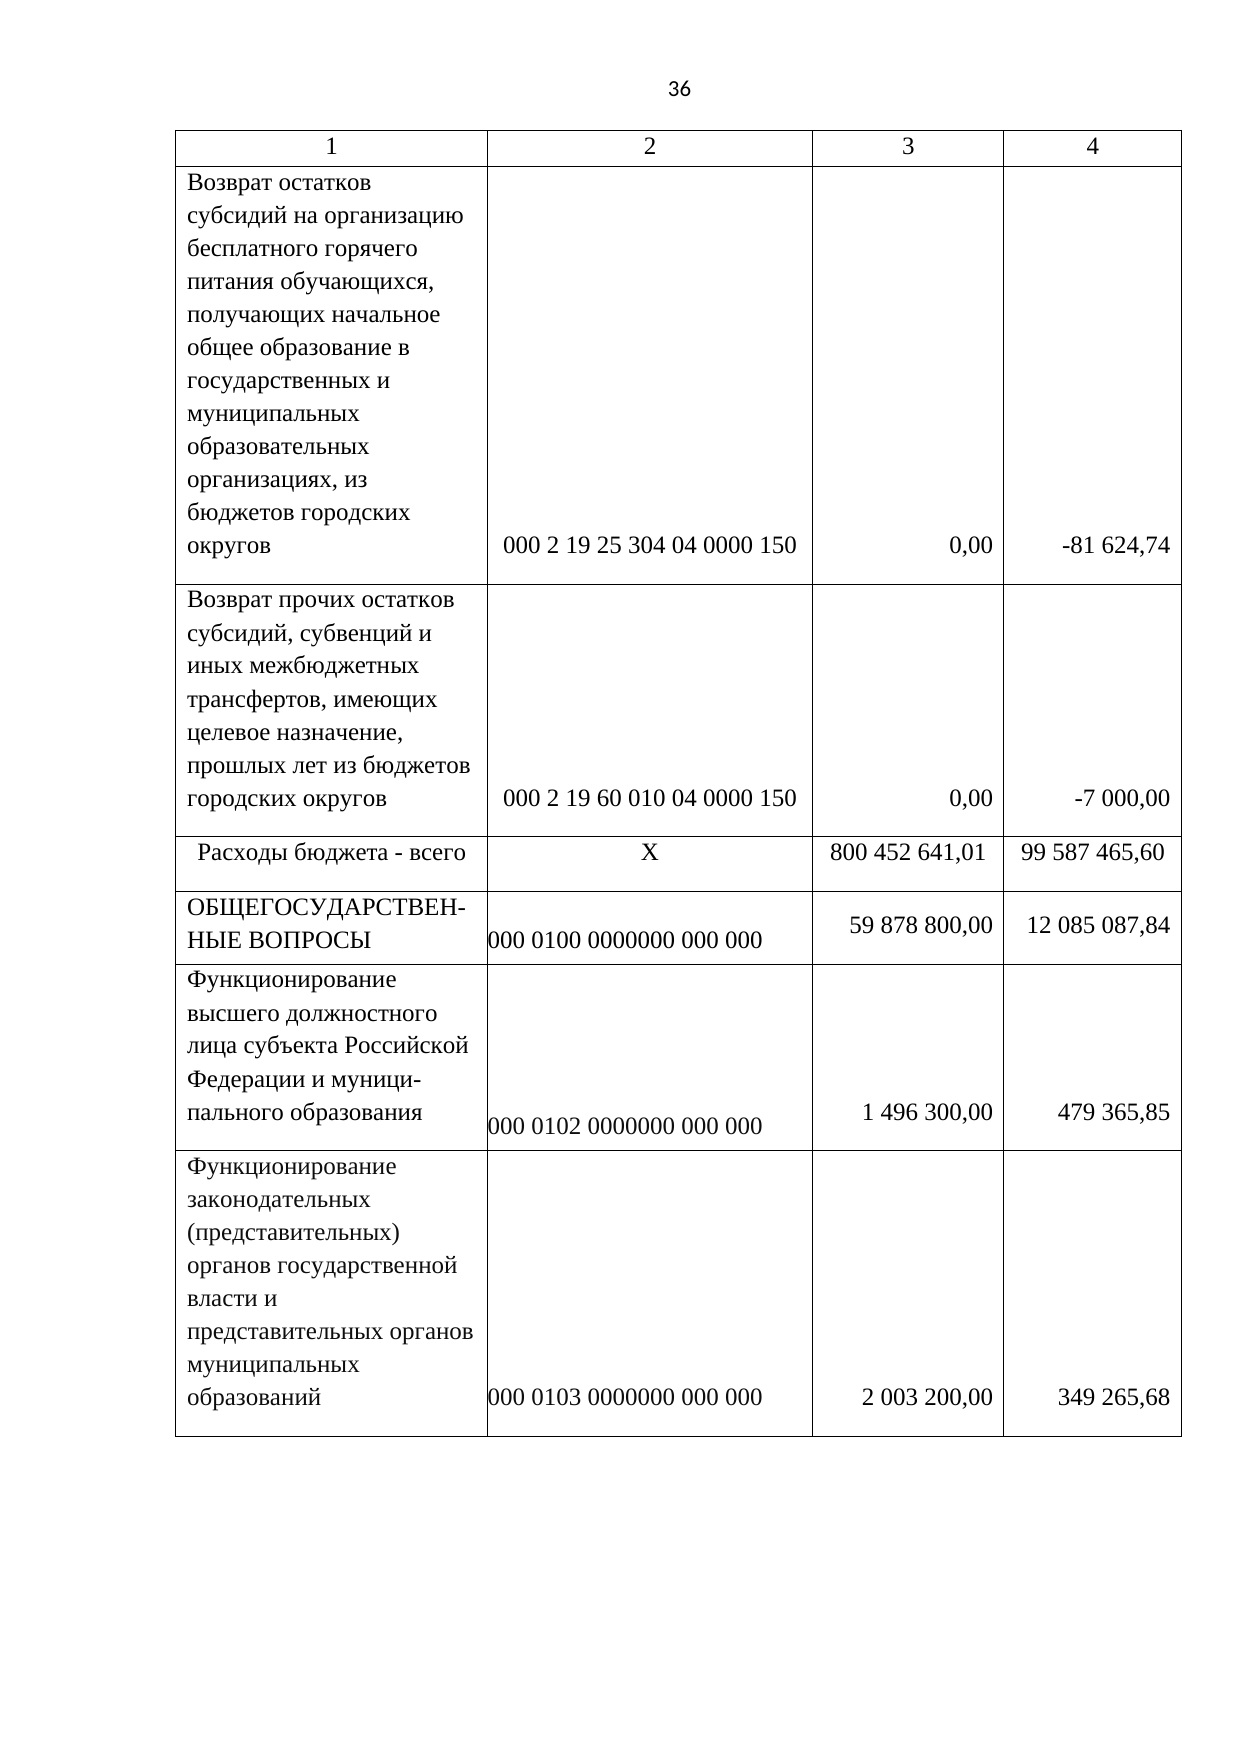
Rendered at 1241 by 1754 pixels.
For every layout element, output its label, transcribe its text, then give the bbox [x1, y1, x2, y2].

table_cell 59 878 800,00 [813, 892, 1003, 963]
table_cell 000 0100 0000000 000 000 [488, 892, 812, 963]
table_cell 349 265,68 [1004, 1151, 1181, 1436]
table_cell 000 2 19 25 304 04 0000 150 [488, 167, 812, 583]
table_cell 99 587 465,60 [1004, 837, 1181, 891]
table_cell 000 0102 0000000 000 000 [488, 965, 812, 1150]
table_cell 000 2 19 60 010 04 0000 150 [488, 585, 812, 836]
table_header 2 [488, 131, 812, 166]
table_cell 2 003 200,00 [813, 1151, 1003, 1436]
table_cell Функционирование законодательных (представительных) органов государственной власти и представительных органов муниципальных образований [176, 1151, 487, 1436]
table_cell Расходы бюджета - всего [176, 837, 487, 891]
table_cell -81 624,74 [1004, 167, 1181, 583]
table_cell Возврат остатков субсидий на организацию бесплатного горячего питания обучающихся, получающих начальное общее образование в государственных и муниципальных образовательных организациях, из бюджетов городских округов [176, 167, 487, 583]
table_cell 0,00 [813, 167, 1003, 583]
table_cell 800 452 641,01 [813, 837, 1003, 891]
table_cell Функционирование высшего должностного лица субъекта Российской Федерации и муници-пального образования [176, 965, 487, 1150]
table_cell 12 085 087,84 [1004, 892, 1181, 963]
table_cell 479 365,85 [1004, 965, 1181, 1150]
table_cell 000 0103 0000000 000 000 [488, 1151, 812, 1436]
table_cell Возврат прочих остатков субсидий, субвенций и иных межбюджетных трансфертов, имеющих целевое назначение, прошлых лет из бюджетов городских округов [176, 585, 487, 836]
table_cell ОБЩЕГОСУДАРСТВЕН-НЫЕ ВОПРОСЫ [176, 892, 487, 963]
table_header 4 [1004, 131, 1181, 166]
table_header 3 [813, 131, 1003, 166]
table_cell -7 000,00 [1004, 585, 1181, 836]
table_cell 0,00 [813, 585, 1003, 836]
table_cell 1 496 300,00 [813, 965, 1003, 1150]
table_cell X [488, 837, 812, 891]
table_header 1 [176, 131, 487, 166]
